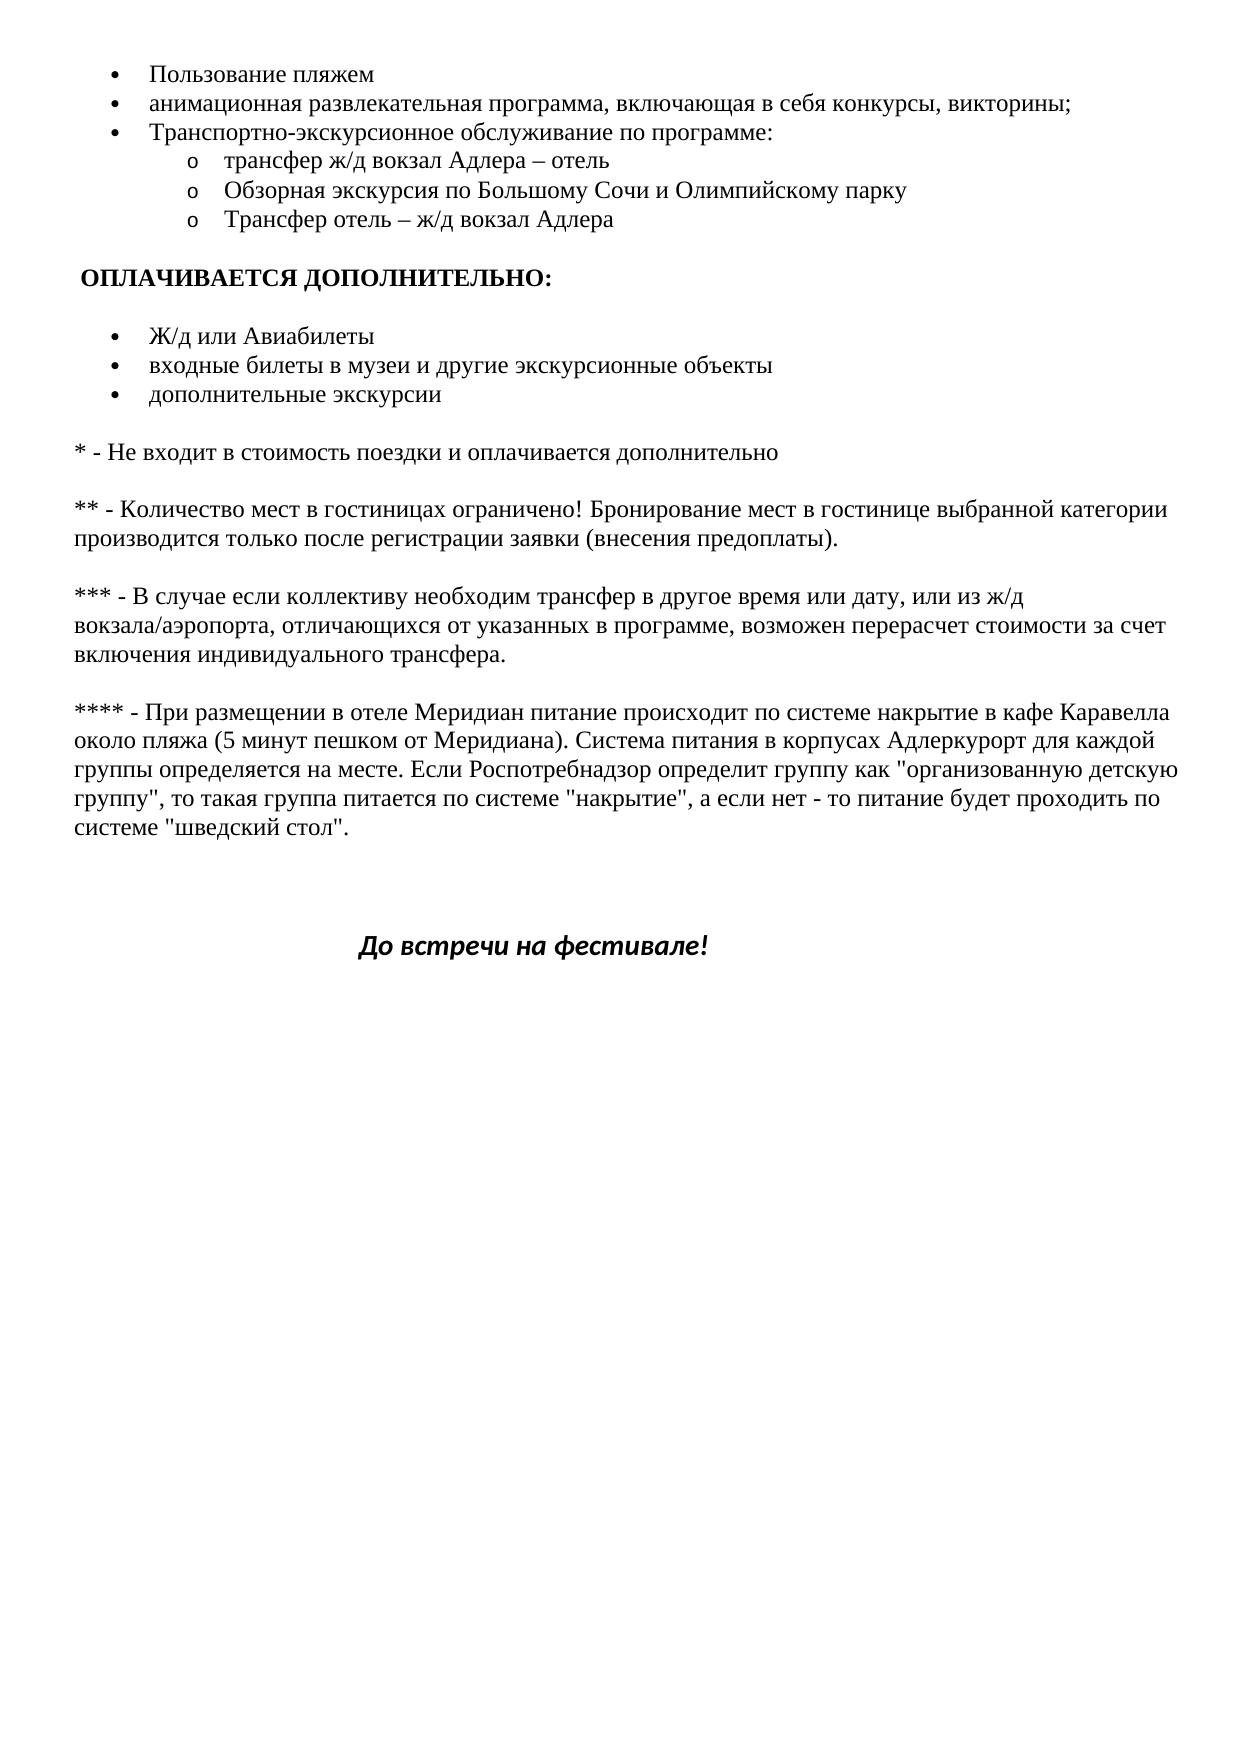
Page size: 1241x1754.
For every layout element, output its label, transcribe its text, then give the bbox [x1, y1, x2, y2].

list Обзорная экскурсия по Большому Сочи и Олимпийскому парку [186, 175, 1196, 204]
text До встречи на фестивале! [74, 927, 1196, 963]
text * - Не входит в стоимость поездки и оплачивается дополнительно [74, 437, 1196, 465]
list Трансфер отель – ж/д вокзал Адлера [186, 204, 1196, 234]
text *** - В случае если коллективу необходим трансфер в другое время или дату, или из ж/д вокзала/аэропорта, отличающихся от указанных в программе, возможен перерасчет стоимости за счет включения индивидуального трансфера. [74, 581, 1196, 667]
text ** - Количество мест в гостиницах ограничено! Бронирование мест в гостинице выбранной категории производится только после регистрации заявки (внесения предоплаты). [74, 494, 1196, 552]
list трансфер ж/д вокзал Адлера – отель [186, 145, 1196, 175]
list Ж/д или Авиабилеты [111, 321, 1196, 350]
list Транспортно-экскурсионное обслуживание по программе: [111, 117, 1196, 145]
list Пользование пляжем [111, 59, 1196, 88]
list анимационная развлекательная программа, включающая в себя конкурсы, викторины; [111, 88, 1196, 117]
text ОПЛАЧИВАЕТСЯ ДОПОЛНИТЕЛЬНО: [74, 263, 1196, 292]
text **** - При размещении в отеле Меридиан питание происходит по системе накрытие в кафе Каравелла около пляжа (5 минут пешком от Меридиана). Система питания в корпусах Адлеркурорт для каждой группы определяется на месте. Если Роспотребнадзор определит группу как "организованную детскую группу", то такая группа питается по системе "накрытие", а если нет - то питание будет проходить по системе "шведский стол". [74, 697, 1196, 840]
list дополнительные экскурсии [111, 379, 1196, 407]
list входные билеты в музеи и другие экскурсионные объекты [111, 350, 1196, 379]
